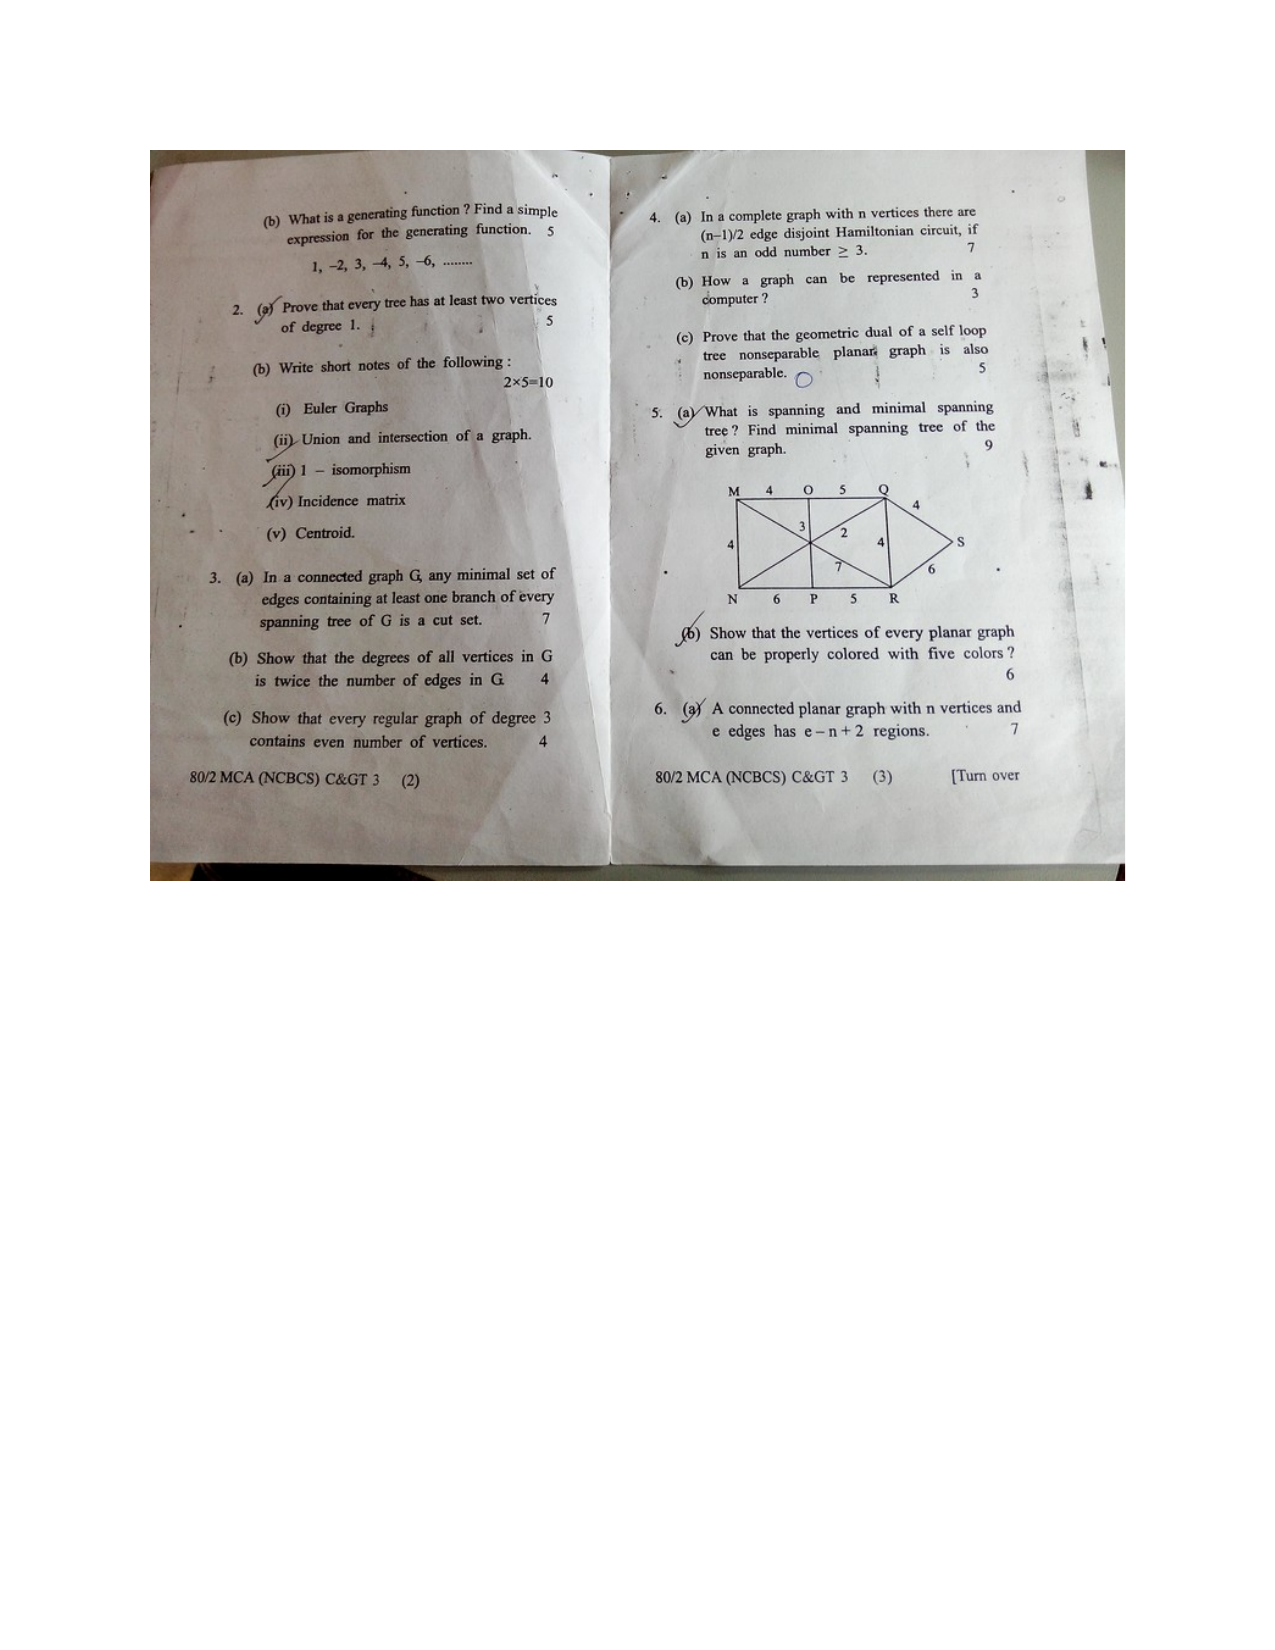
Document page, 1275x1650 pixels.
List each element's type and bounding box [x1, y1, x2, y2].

picture [150, 150, 1125, 881]
